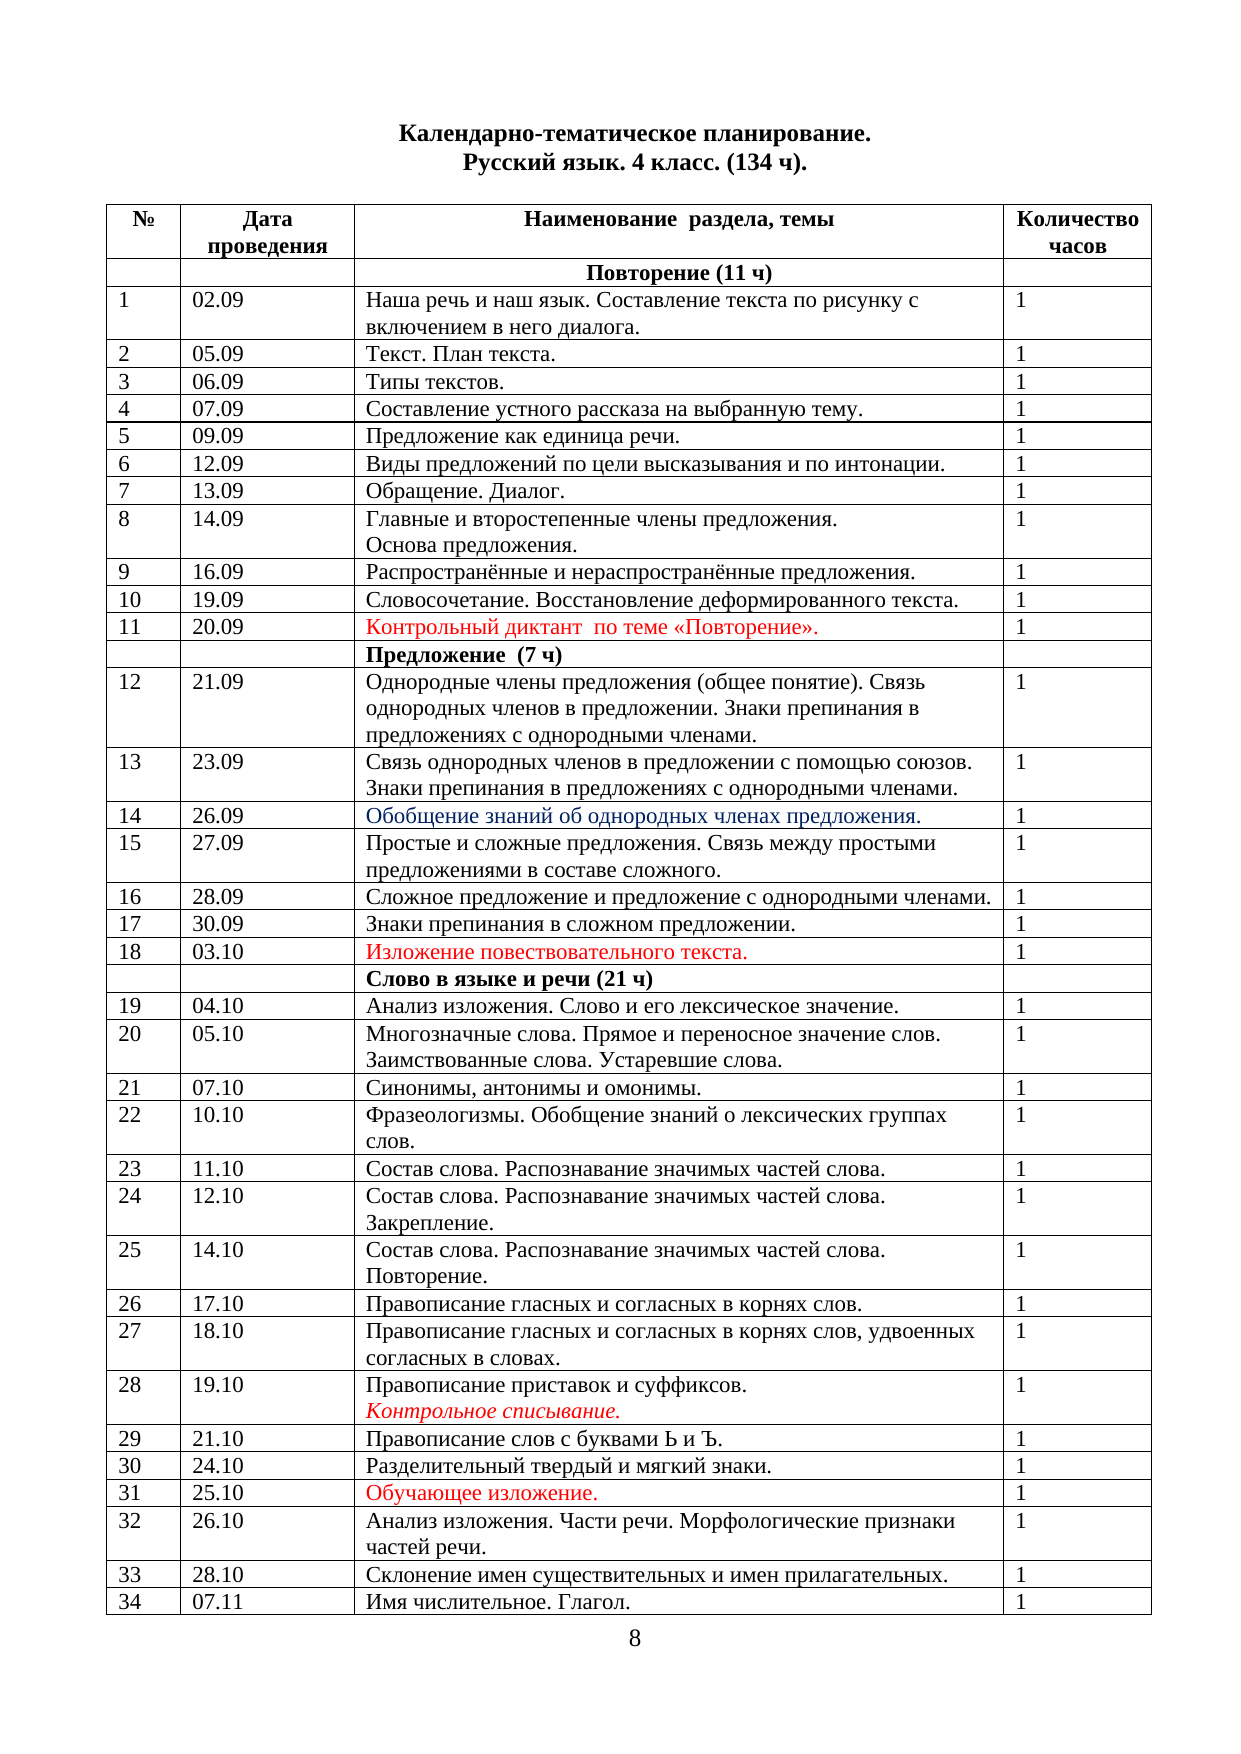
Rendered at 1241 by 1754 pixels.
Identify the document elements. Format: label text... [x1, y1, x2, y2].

table_cell Склонение имен существительных и имен прилагательных. [355, 1561, 1003, 1587]
table_cell 28.09 [181, 883, 354, 909]
table_cell 1 [1004, 1371, 1151, 1424]
table_cell Анализ изложения. Части речи. Морфологические признаки частей речи. [355, 1507, 1003, 1559]
table_cell 31 [107, 1480, 180, 1506]
table_cell 12.10 [181, 1182, 354, 1235]
table_cell 12 [107, 668, 180, 747]
table_cell 1 [1004, 1425, 1151, 1451]
table_cell Правописание гласных и согласных в корнях слов. [355, 1290, 1003, 1316]
table_cell Обращение. Диалог. [355, 477, 1003, 504]
table_cell Контрольный диктант по теме «Повторение». [355, 613, 1003, 639]
table_cell 03.10 [181, 938, 354, 964]
table_cell 32 [107, 1507, 180, 1559]
table_header Количество часов [1004, 205, 1151, 258]
table_cell 4 [107, 395, 180, 421]
table_cell 30.09 [181, 910, 354, 937]
table_cell 28 [107, 1371, 180, 1424]
table_cell 1 [1004, 993, 1151, 1019]
table_cell 19.10 [181, 1371, 354, 1424]
table_header Дата проведения [181, 205, 354, 258]
table_cell 19 [107, 993, 180, 1019]
table_cell 1 [1004, 477, 1151, 504]
table_cell 1 [1004, 910, 1151, 937]
table_cell Многозначные слова. Прямое и переносное значение слов. Заимствованные слова. Устаревшие слова. [355, 1020, 1003, 1073]
table_cell Повторение (11 ч) [355, 259, 1003, 286]
table_cell 1 [1004, 559, 1151, 585]
table_cell 24.10 [181, 1452, 354, 1478]
table_cell 21 [107, 1074, 180, 1100]
table_cell 18.10 [181, 1317, 354, 1370]
table_cell 1 [1004, 829, 1151, 882]
table_cell 20.09 [181, 613, 354, 639]
table_cell 27.09 [181, 829, 354, 882]
table_cell 1 [1004, 1507, 1151, 1559]
table_cell Правописание приставок и суффиксов. Контрольное списывание. [355, 1371, 1003, 1424]
table_cell 02.09 [181, 287, 354, 339]
table_cell Обучающее изложение. [355, 1480, 1003, 1506]
table_cell [1004, 641, 1151, 667]
table_cell 1 [1004, 450, 1151, 476]
table_cell 23 [107, 1155, 180, 1181]
table_cell Изложение повествовательного текста. [355, 938, 1003, 964]
table_cell 09.09 [181, 423, 354, 449]
table_cell [107, 259, 180, 286]
table_cell Слово в языке и речи (21 ч) [355, 965, 1003, 992]
table_cell Имя числительное. Глагол. [355, 1588, 1003, 1614]
table_cell Синонимы, антонимы и омонимы. [355, 1074, 1003, 1100]
table_cell 14.10 [181, 1236, 354, 1289]
table_cell 15 [107, 829, 180, 882]
table_cell 13.09 [181, 477, 354, 504]
table_cell Предложение (7 ч) [355, 641, 1003, 667]
table_cell [1004, 965, 1151, 992]
table_cell 16.09 [181, 559, 354, 585]
table_cell Простые и сложные предложения. Связь между простыми предложениями в составе сложного. [355, 829, 1003, 882]
table_cell Знаки препинания в сложном предложении. [355, 910, 1003, 937]
table_cell Сложное предложение и предложение с однородными членами. [355, 883, 1003, 909]
table_cell 1 [1004, 883, 1151, 909]
table_cell 07.09 [181, 395, 354, 421]
table_cell 06.09 [181, 368, 354, 394]
table_cell 25 [107, 1236, 180, 1289]
table_cell 1 [1004, 1480, 1151, 1506]
table_cell 1 [1004, 395, 1151, 421]
table_cell 6 [107, 450, 180, 476]
table_cell 17.10 [181, 1290, 354, 1316]
table_cell 1 [1004, 668, 1151, 747]
table_cell 30 [107, 1452, 180, 1478]
table_cell 24 [107, 1182, 180, 1235]
table_cell Правописание гласных и согласных в корнях слов, удвоенных согласных в словах. [355, 1317, 1003, 1370]
table_cell Состав слова. Распознавание значимых частей слова. [355, 1155, 1003, 1181]
table_cell 05.09 [181, 340, 354, 367]
table_cell Однородные члены предложения (общее понятие). Связь однородных членов в предложении. Знаки препинания в предложениях с однородными членами. [355, 668, 1003, 747]
table_header № [107, 205, 180, 258]
table_cell [1004, 259, 1151, 286]
table_cell 1 [1004, 1236, 1151, 1289]
table_cell 1 [1004, 1452, 1151, 1478]
table_cell 04.10 [181, 993, 354, 1019]
table_cell 1 [1004, 1290, 1151, 1316]
table_cell 05.10 [181, 1020, 354, 1073]
table_cell 17 [107, 910, 180, 937]
table_cell 1 [1004, 1074, 1151, 1100]
table_cell 14 [107, 802, 180, 828]
table_cell 1 [1004, 423, 1151, 449]
table_cell 27 [107, 1317, 180, 1370]
table_cell Состав слова. Распознавание значимых частей слова. Повторение. [355, 1236, 1003, 1289]
table_cell 1 [1004, 938, 1151, 964]
table_cell 1 [107, 287, 180, 339]
table_cell Главные и второстепенные члены предложения. Основа предложения. [355, 505, 1003, 557]
table_cell 21.09 [181, 668, 354, 747]
table_cell 33 [107, 1561, 180, 1587]
table_cell 07.11 [181, 1588, 354, 1614]
table_cell Текст. План текста. [355, 340, 1003, 367]
table_cell Словосочетание. Восстановление деформированного текста. [355, 586, 1003, 612]
table_cell 22 [107, 1101, 180, 1154]
table_cell 26.10 [181, 1507, 354, 1559]
table_cell 1 [1004, 368, 1151, 394]
table_cell 1 [1004, 586, 1151, 612]
table_cell [181, 965, 354, 992]
table_cell 2 [107, 340, 180, 367]
table_cell 13 [107, 748, 180, 801]
table_cell 1 [1004, 1588, 1151, 1614]
text Календарно-тематическое планирование. [118, 118, 1152, 147]
table_cell Фразеологизмы. Обобщение знаний о лексических группах слов. [355, 1101, 1003, 1154]
table_cell 10 [107, 586, 180, 612]
table_cell [181, 641, 354, 667]
table_cell 11 [107, 613, 180, 639]
table_cell 16 [107, 883, 180, 909]
table_cell 23.09 [181, 748, 354, 801]
table_cell 1 [1004, 1561, 1151, 1587]
table_cell 1 [1004, 1182, 1151, 1235]
table_cell 1 [1004, 802, 1151, 828]
table_cell 1 [1004, 505, 1151, 557]
table_cell 19.09 [181, 586, 354, 612]
table_cell 1 [1004, 287, 1151, 339]
table_cell Правописание слов с буквами Ь и Ъ. [355, 1425, 1003, 1451]
table_cell [107, 641, 180, 667]
table_cell Разделительный твердый и мягкий знаки. [355, 1452, 1003, 1478]
table_cell 20 [107, 1020, 180, 1073]
table_cell Распространённые и нераспространённые предложения. [355, 559, 1003, 585]
table_header Наименование раздела, темы [355, 205, 1003, 258]
table_cell 14.09 [181, 505, 354, 557]
table_cell 9 [107, 559, 180, 585]
table_cell 1 [1004, 340, 1151, 367]
table_cell 11.10 [181, 1155, 354, 1181]
table_cell Типы текстов. [355, 368, 1003, 394]
table_cell Составление устного рассказа на выбранную тему. [355, 395, 1003, 421]
table_cell Предложение как единица речи. [355, 423, 1003, 449]
table_cell 1 [1004, 1101, 1151, 1154]
table_cell [181, 259, 354, 286]
table_cell 8 [107, 505, 180, 557]
table_cell 7 [107, 477, 180, 504]
table_cell 25.10 [181, 1480, 354, 1506]
table_cell [107, 965, 180, 992]
table_cell Обобщение знаний об однородных членах предложения. [355, 802, 1003, 828]
table_cell 1 [1004, 613, 1151, 639]
text Русский язык. 4 класс. (134 ч). [118, 147, 1152, 176]
table_cell 29 [107, 1425, 180, 1451]
table_cell 12.09 [181, 450, 354, 476]
table_cell 18 [107, 938, 180, 964]
table_cell 1 [1004, 748, 1151, 801]
table_cell 1 [1004, 1155, 1151, 1181]
table_cell 26.09 [181, 802, 354, 828]
table_cell Состав слова. Распознавание значимых частей слова. Закрепление. [355, 1182, 1003, 1235]
table_cell Анализ изложения. Слово и его лексическое значение. [355, 993, 1003, 1019]
table_cell 34 [107, 1588, 180, 1614]
table_cell 10.10 [181, 1101, 354, 1154]
table_cell 3 [107, 368, 180, 394]
table_cell 26 [107, 1290, 180, 1316]
table_cell 5 [107, 423, 180, 449]
table_cell Виды предложений по цели высказывания и по интонации. [355, 450, 1003, 476]
table_cell 28.10 [181, 1561, 354, 1587]
table_cell 21.10 [181, 1425, 354, 1451]
table_cell Связь однородных членов в предложении с помощью союзов. Знаки препинания в предложениях с однородными членами. [355, 748, 1003, 801]
table_cell 1 [1004, 1020, 1151, 1073]
table_cell Наша речь и наш язык. Составление текста по рисунку с включением в него диалога. [355, 287, 1003, 339]
table_cell 07.10 [181, 1074, 354, 1100]
table_cell 1 [1004, 1317, 1151, 1370]
